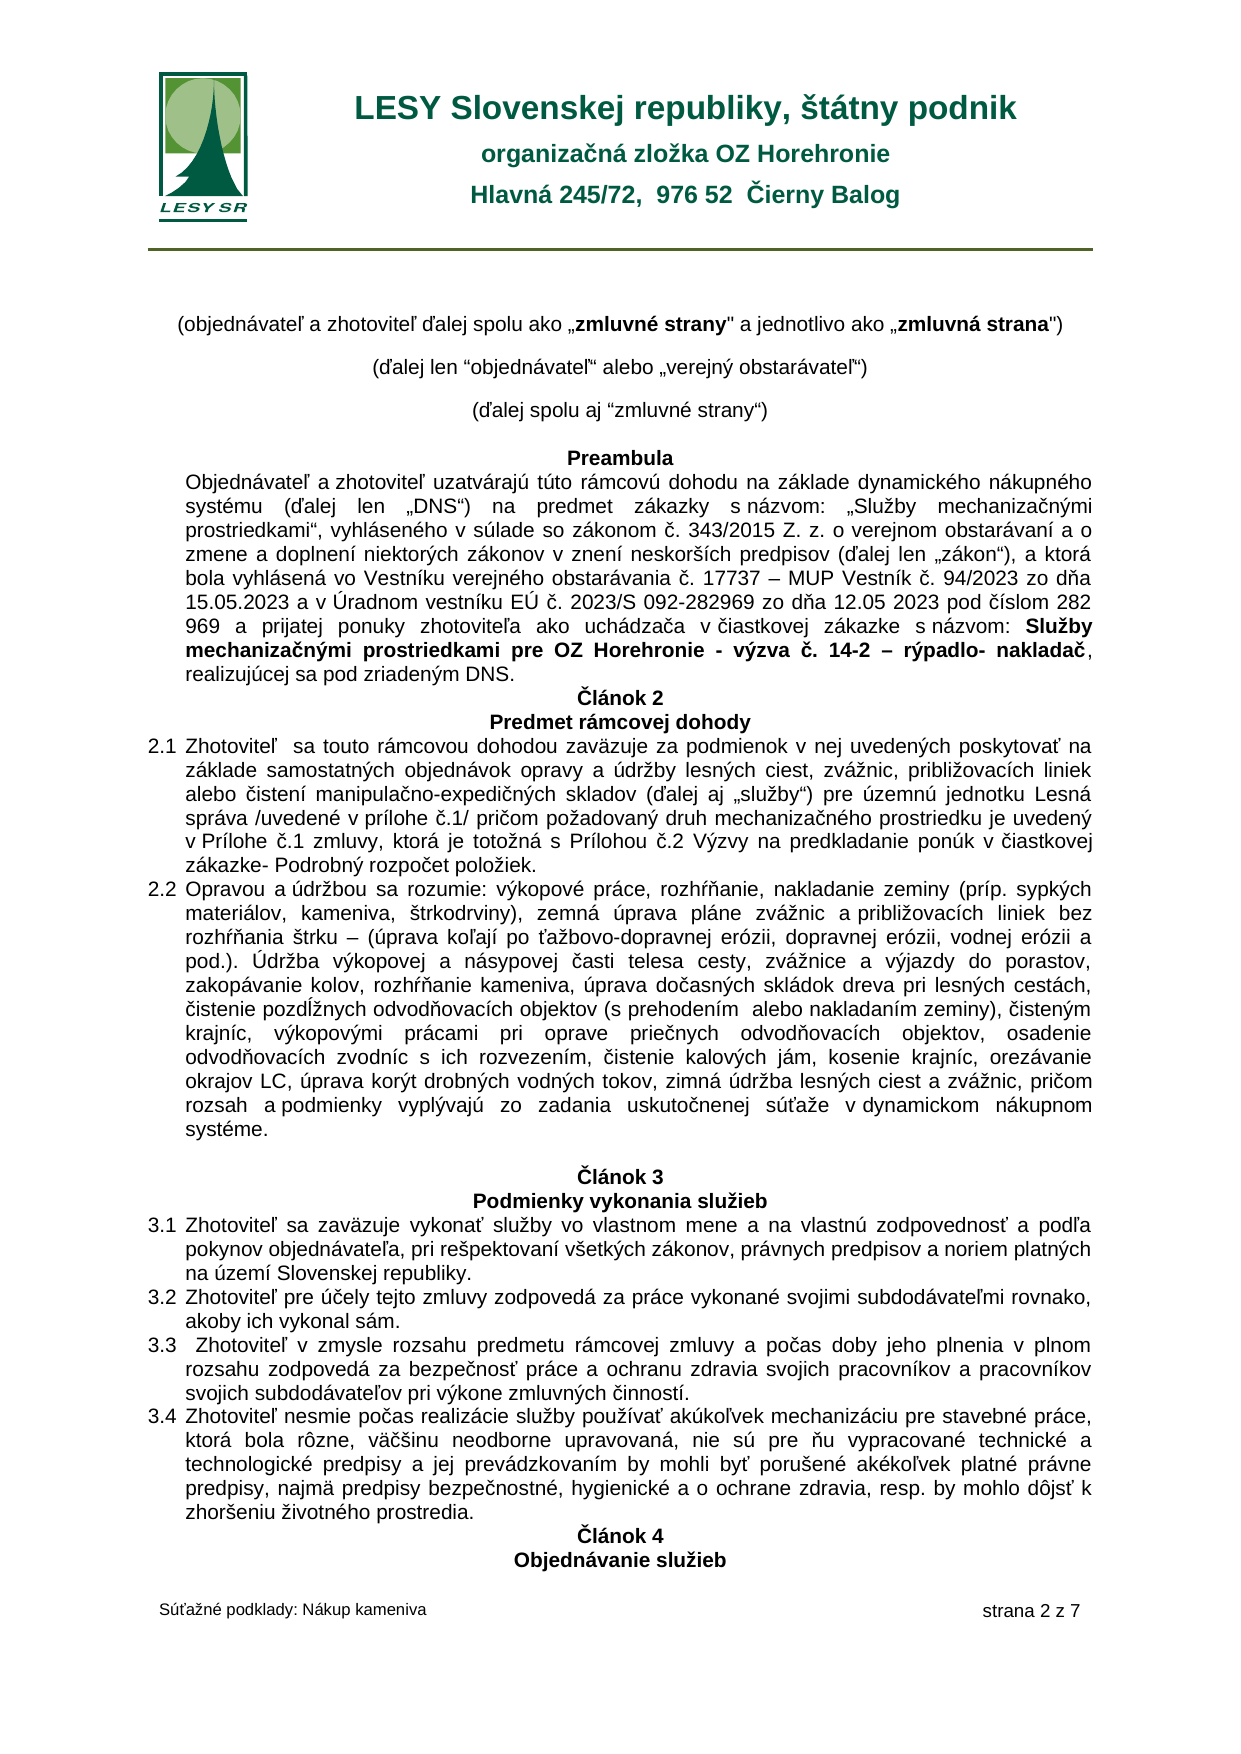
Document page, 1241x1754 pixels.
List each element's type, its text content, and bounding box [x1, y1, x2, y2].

list Zhotoviteľ sa touto rámcovou dohodou zaväzuje za podmienok v nej uvedených poskytovať na základe samostatných objednávok opravy a údržby lesných ciest, zvážnic, približovacích liniek alebo čistení manipulačno-expedičných skladov (ďalej aj „služby“) pre územnú jednotku Lesná správa /uvedené v prílohe č.1/ pričom požadovaný druh mechanizačného prostriedku je uvedený v Prílohe č.1 zmluvy, ktorá je totožná s Prílohou č.2 Výzvy na predkladanie ponúk v čiastkovej zákazke- Podrobný rozpočet položiek. [148, 733, 1093, 877]
list Zhotoviteľ pre účely tejto zmluvy zodpovedá za práce vykonané svojimi subdodávateľmi rovnako, akoby ich vykonal sám. [148, 1284, 1093, 1332]
text Predmet rámcovej dohody [148, 709, 1093, 733]
text Podmienky vykonania služieb [148, 1189, 1093, 1213]
text (objednávateľ a zhotoviteľ ďalej spolu ako „zmluvné strany" a jednotlivo ako „zmluvná strana") [148, 312, 1093, 336]
list Zhotoviteľ v zmysle rozsahu predmetu rámcovej zmluvy a počas doby jeho plnenia v plnom rozsahu zodpovedá za bezpečnosť práce a ochranu zdravia svojich pracovníkov a pracovníkov svojich subdodávateľov pri výkone zmluvných činností. [148, 1332, 1093, 1404]
text (ďalej spolu aj “zmluvné strany“) [148, 398, 1093, 422]
list Zhotoviteľ nesmie počas realizácie služby používať akúkoľvek mechanizáciu pre stavebné práce, ktorá bola rôzne, väčšinu neodborne upravovaná, nie sú pre ňu vypracované technické a technologické predpisy a jej prevádzkovaním by mohli byť porušené akékoľvek platné právne predpisy, najmä predpisy bezpečnostné, hygienické a o ochrane zdravia, resp. by mohlo dôjsť k zhoršeniu životného prostredia. [148, 1404, 1093, 1524]
list Objednávateľ a zhotoviteľ uzatvárajú túto rámcovú dohodu na základe dynamického nákupného systému (ďalej len „DNS“) na predmet zákazky s názvom: „Služby mechanizačnými prostriedkami“, vyhláseného v súlade so zákonom č. 343/2015 Z. z. o verejnom obstarávaní a o zmene a doplnení niektorých zákonov v znení neskorších predpisov (ďalej len „zákon“), a ktorá bola vyhlásená vo Vestníku verejného obstarávania č. 17737 – MUP Vestník č. 94/2023 zo dňa 15.05.2023 a v Úradnom vestníku EÚ č. 2023/S 092-282969 zo dňa 12.05 2023 pod číslom 282 969 a prijatej ponuky zhotoviteľa ako uchádzača v čiastkovej zákazke s názvom: Služby mechanizačnými prostriedkami pre OZ Horehronie - výzva č. 14-2 – rýpadlo- nakladač, realizujúcej sa pod zriadeným DNS. [185, 470, 1093, 686]
text (ďalej len “objednávateľ“ alebo „verejný obstarávateľ“) [148, 355, 1093, 379]
text Článok 3 [148, 1165, 1093, 1189]
text Preambula [148, 446, 1093, 470]
text Objednávanie služieb [148, 1548, 1093, 1572]
list Zhotoviteľ sa zaväzuje vykonať služby vo vlastnom mene a na vlastnú zodpovednosť a podľa pokynov objednávateľa, pri rešpektovaní všetkých zákonov, právnych predpisov a noriem platných na území Slovenskej republiky. [148, 1213, 1093, 1284]
text Článok 4 [148, 1524, 1093, 1548]
text Článok 2 [148, 686, 1093, 709]
list Opravou a údržbou sa rozumie: výkopové práce, rozhŕňanie, nakladanie zeminy (príp. sypkých materiálov, kameniva, štrkodrviny), zemná úprava pláne zvážnic a približovacích liniek bez rozhŕňania štrku – (úprava koľají po ťažbovo-dopravnej erózii, dopravnej erózii, vodnej erózii a pod.). Údržba výkopovej a násypovej časti telesa cesty, zvážnice a výjazdy do porastov, zakopávanie kolov, rozhŕňanie kameniva, úprava dočasných skládok dreva pri lesných cestách, čistenie pozdĺžnych odvodňovacích objektov (s prehodením alebo nakladaním zeminy), čisteným krajníc, výkopovými prácami pri oprave priečnych odvodňovacích objektov, osadenie odvodňovacích zvodníc s ich rozvezením, čistenie kalových jám, kosenie krajníc, orezávanie okrajov LC, úprava korýt drobných vodných tokov, zimná údržba lesných ciest a zvážnic, pričom rozsah a podmienky vyplývajú zo zadania uskutočnenej súťaže v dynamickom nákupnom systéme. [148, 877, 1093, 1141]
